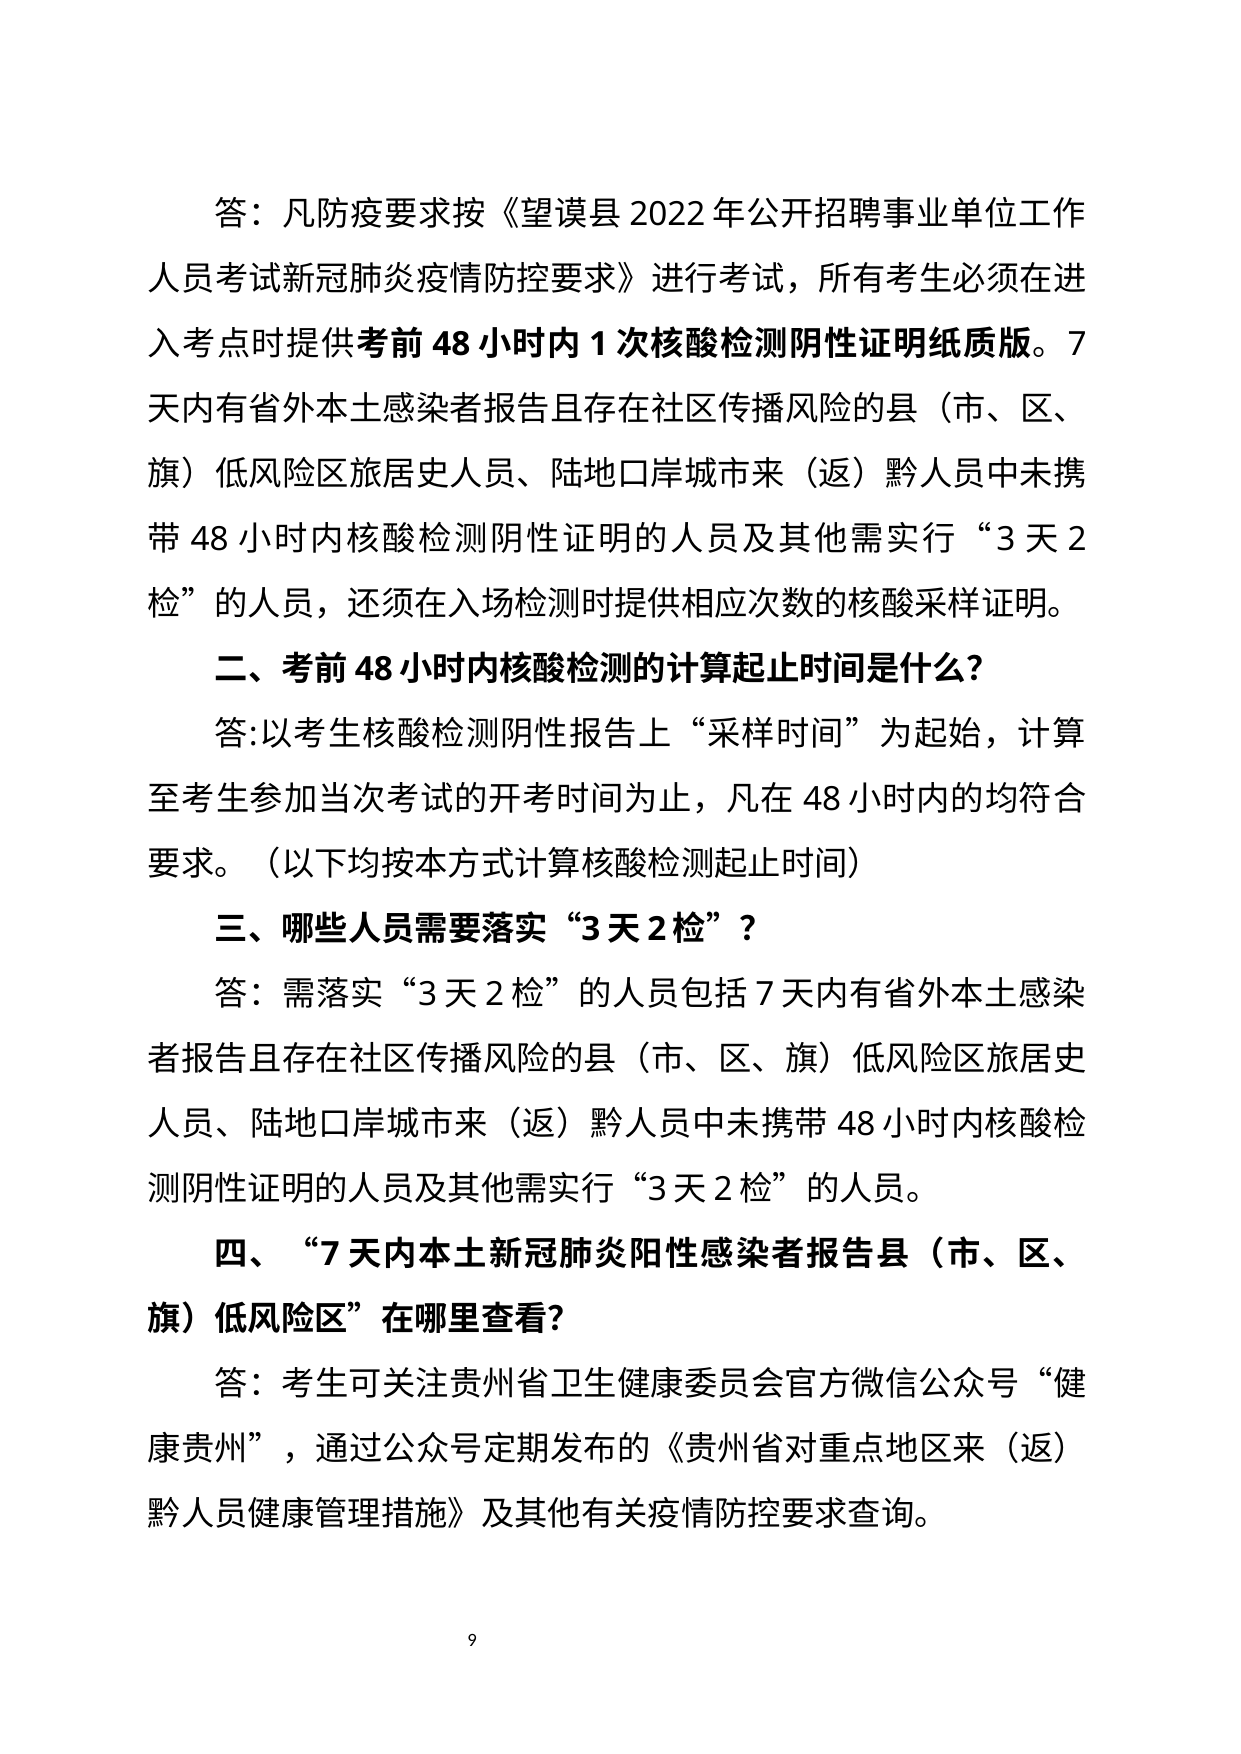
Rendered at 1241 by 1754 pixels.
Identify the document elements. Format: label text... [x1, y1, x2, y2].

text 二、考前48小时内核酸检测的计算起止时间是什么？ [148, 633, 1087, 698]
text 答：需落实“3天2检”的人员包括7天内有省外本土感染者报告且存在社区传播风险的县（市、区、旗）低风险区旅居史人员、陆地口岸城市来（返）黔人员中未携带48小时内核酸检测阴性证明的人员及其他需实行“3天2检”的人员。 [148, 958, 1087, 1218]
text 三、哪些人员需要落实“3天2检”？ [148, 893, 1087, 958]
text 答：考生可关注贵州省卫生健康委员会官方微信公众号“健康贵州”，通过公众号定期发布的《贵州省对重点地区来（返）黔人员健康管理措施》及其他有关疫情防控要求查询。 [148, 1348, 1087, 1543]
text 四、“7天内本土新冠肺炎阳性感染者报告县（市、区、旗）低风险区”在哪里查看？ [148, 1218, 1087, 1348]
text 答:以考生核酸检测阴性报告上“采样时间”为起始，计算至考生参加当次考试的开考时间为止，凡在48小时内的均符合要求。（以下均按本方式计算核酸检测起止时间） [148, 698, 1087, 893]
text 答：凡防疫要求按《望谟县2022年公开招聘事业单位工作人员考试新冠肺炎疫情防控要求》进行考试，所有考生必须在进入考点时提供考前48小时内1次核酸检测阴性证明纸质版。7天内有省外本土感染者报告且存在社区传播风险的县（市、区、旗）低风险区旅居史人员、陆地口岸城市来（返）黔人员中未携带48小时内核酸检测阴性证明的人员及其他需实行“3天2检”的人员，还须在入场检测时提供相应次数的核酸采样证明。 [148, 178, 1087, 633]
